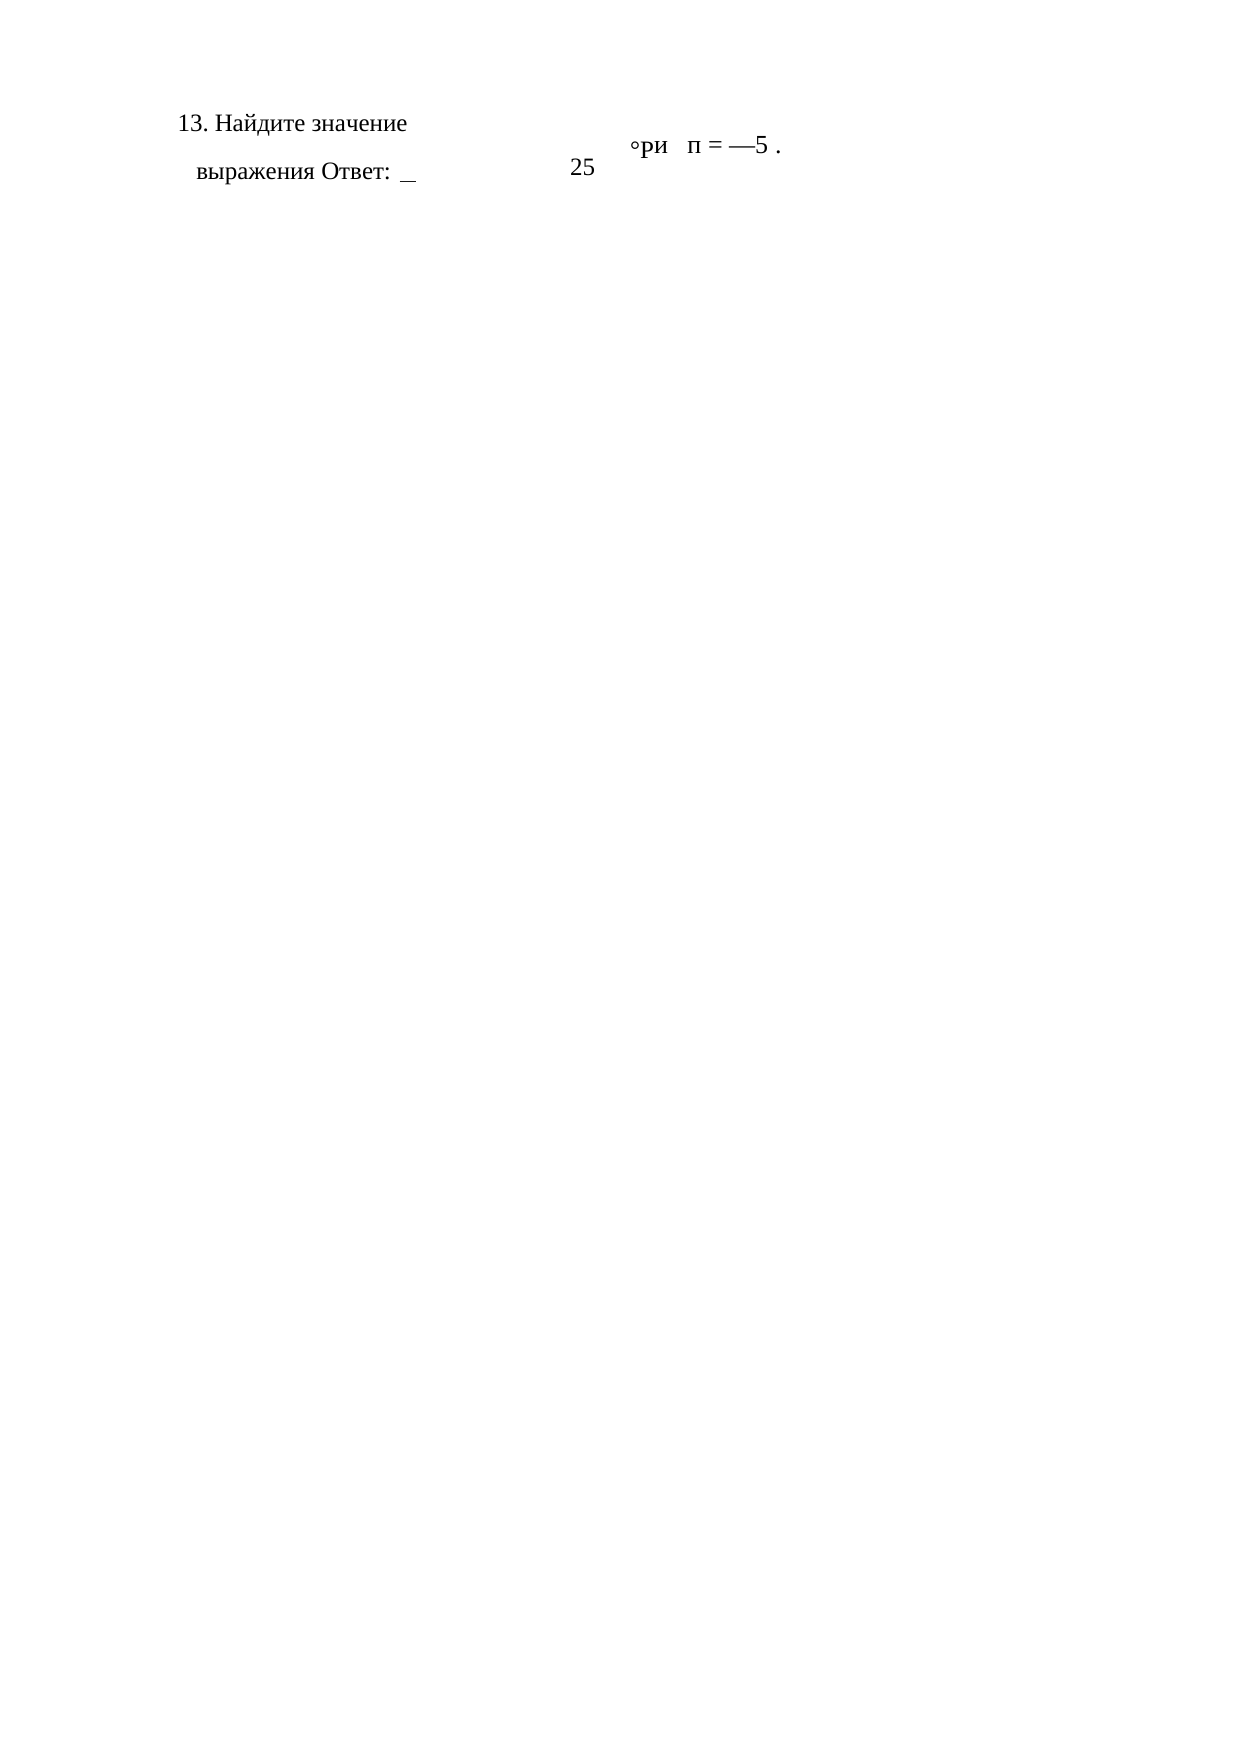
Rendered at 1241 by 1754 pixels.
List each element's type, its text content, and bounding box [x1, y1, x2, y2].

text 25 °Ри п = —5 . [570, 129, 1113, 181]
list Найдите значение выражения Ответ: [177, 108, 530, 184]
